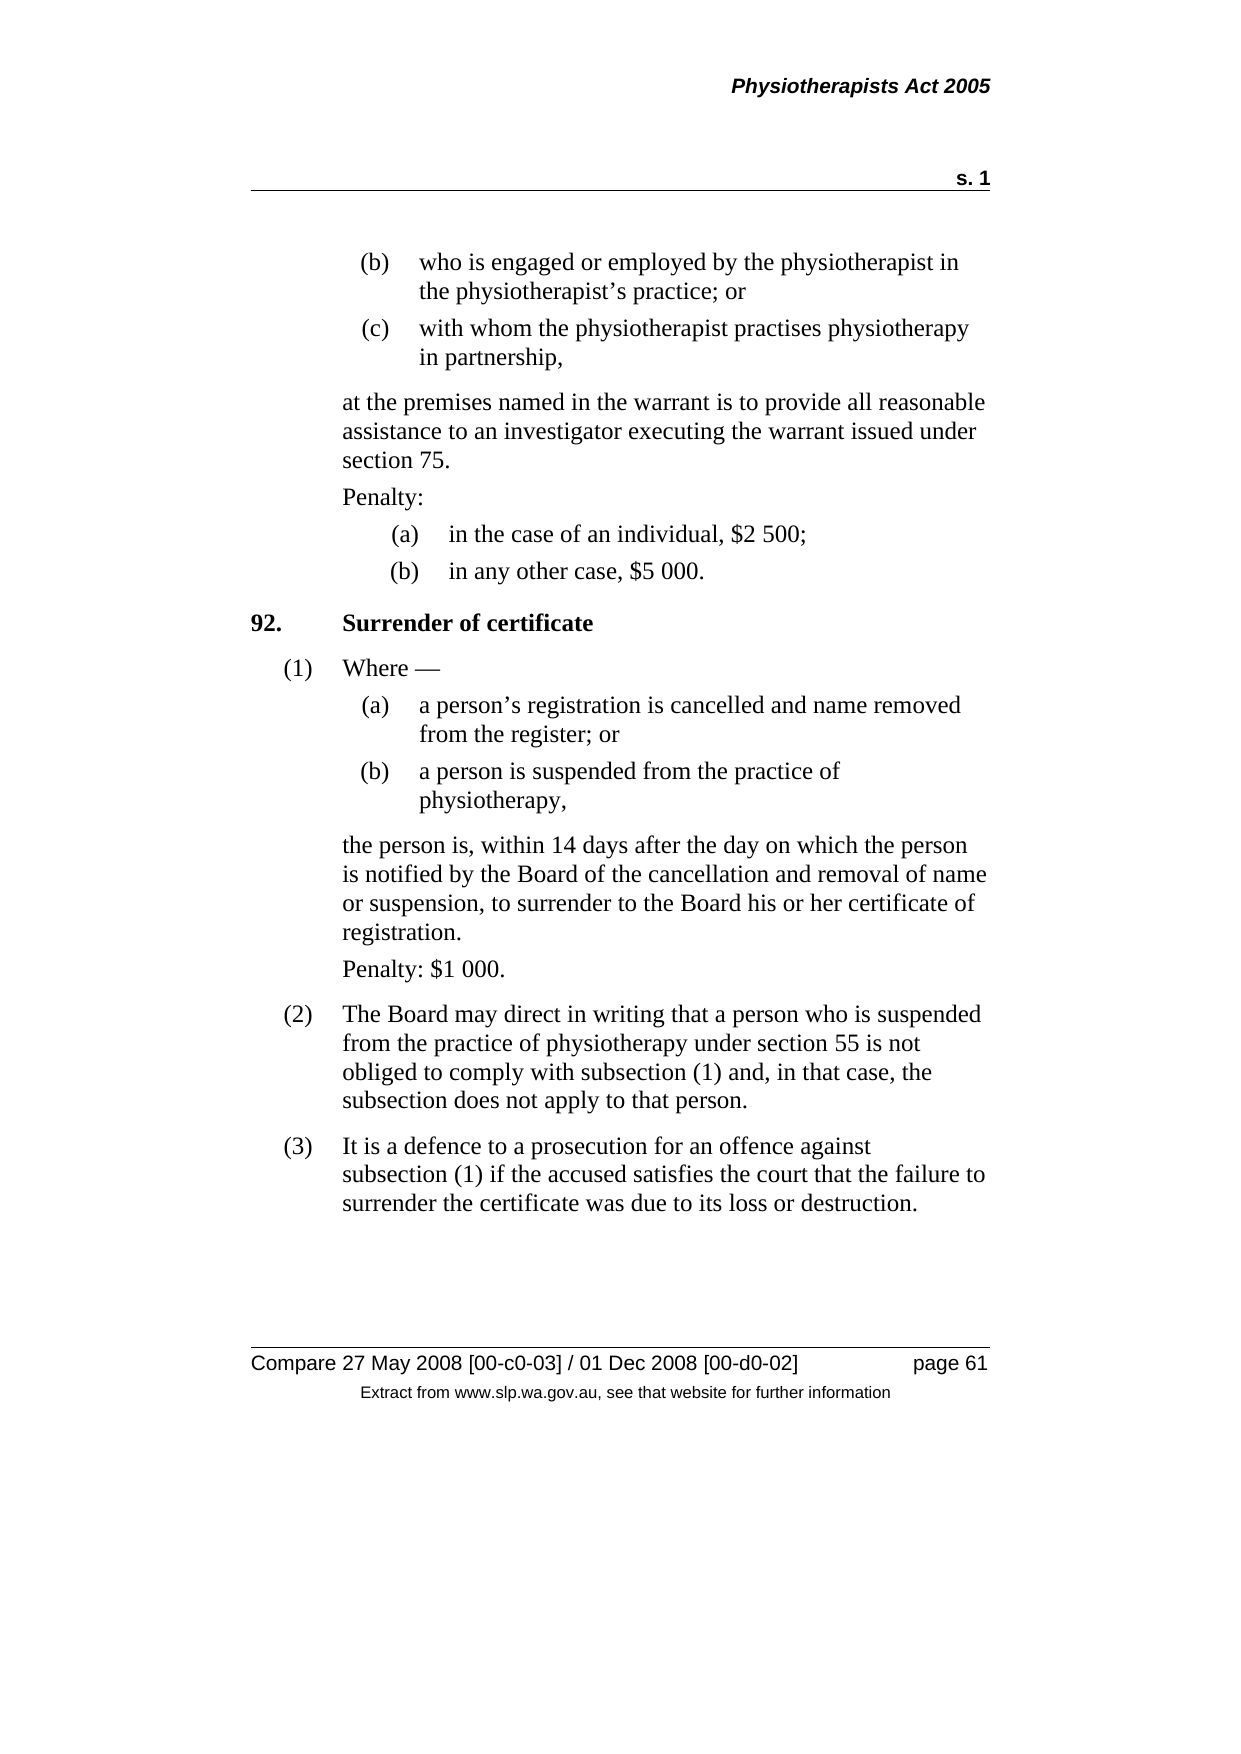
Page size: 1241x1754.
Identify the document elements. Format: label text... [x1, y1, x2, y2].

text (1) Where — [251, 653, 990, 682]
text Penalty: [251, 482, 990, 511]
text the person is, within 14 days after the day on which the person is notified by the Board of the cancellation and removal of name or suspension, to surrender to the Board his or her certificate of registration. [251, 830, 990, 945]
text (a) a person’s registration is cancelled and name removed from the register; or [251, 690, 990, 748]
text (b) a person is suspended from the practice of physiotherapy, [251, 756, 990, 814]
text (2) The Board may direct in writing that a person who is suspended from the practice of physiotherapy under section 55 is not obliged to comply with subsection (1) and, in that case, the subsection does not apply to that person. [251, 999, 990, 1114]
text at the premises named in the warrant is to provide all reasonable assistance to an investigator executing the warrant issued under section 75. [251, 387, 990, 474]
subtitle 92. Surrender of certificate [251, 608, 990, 637]
text (a) in the case of an individual, $2 500; [251, 519, 990, 548]
text (3) It is a defence to a prosecution for an offence against subsection (1) if the accused satisfies the court that the failure to surrender the certificate was due to its loss or destruction. [251, 1131, 990, 1217]
text (c) with whom the physiotherapist practises physiotherapy in partnership, [251, 313, 990, 371]
text Penalty: $1 000. [251, 954, 990, 982]
text (b) who is engaged or employed by the physiotherapist in the physiotherapist’s practice; or [251, 247, 990, 305]
text (b) in any other case, $5 000. [251, 556, 990, 585]
